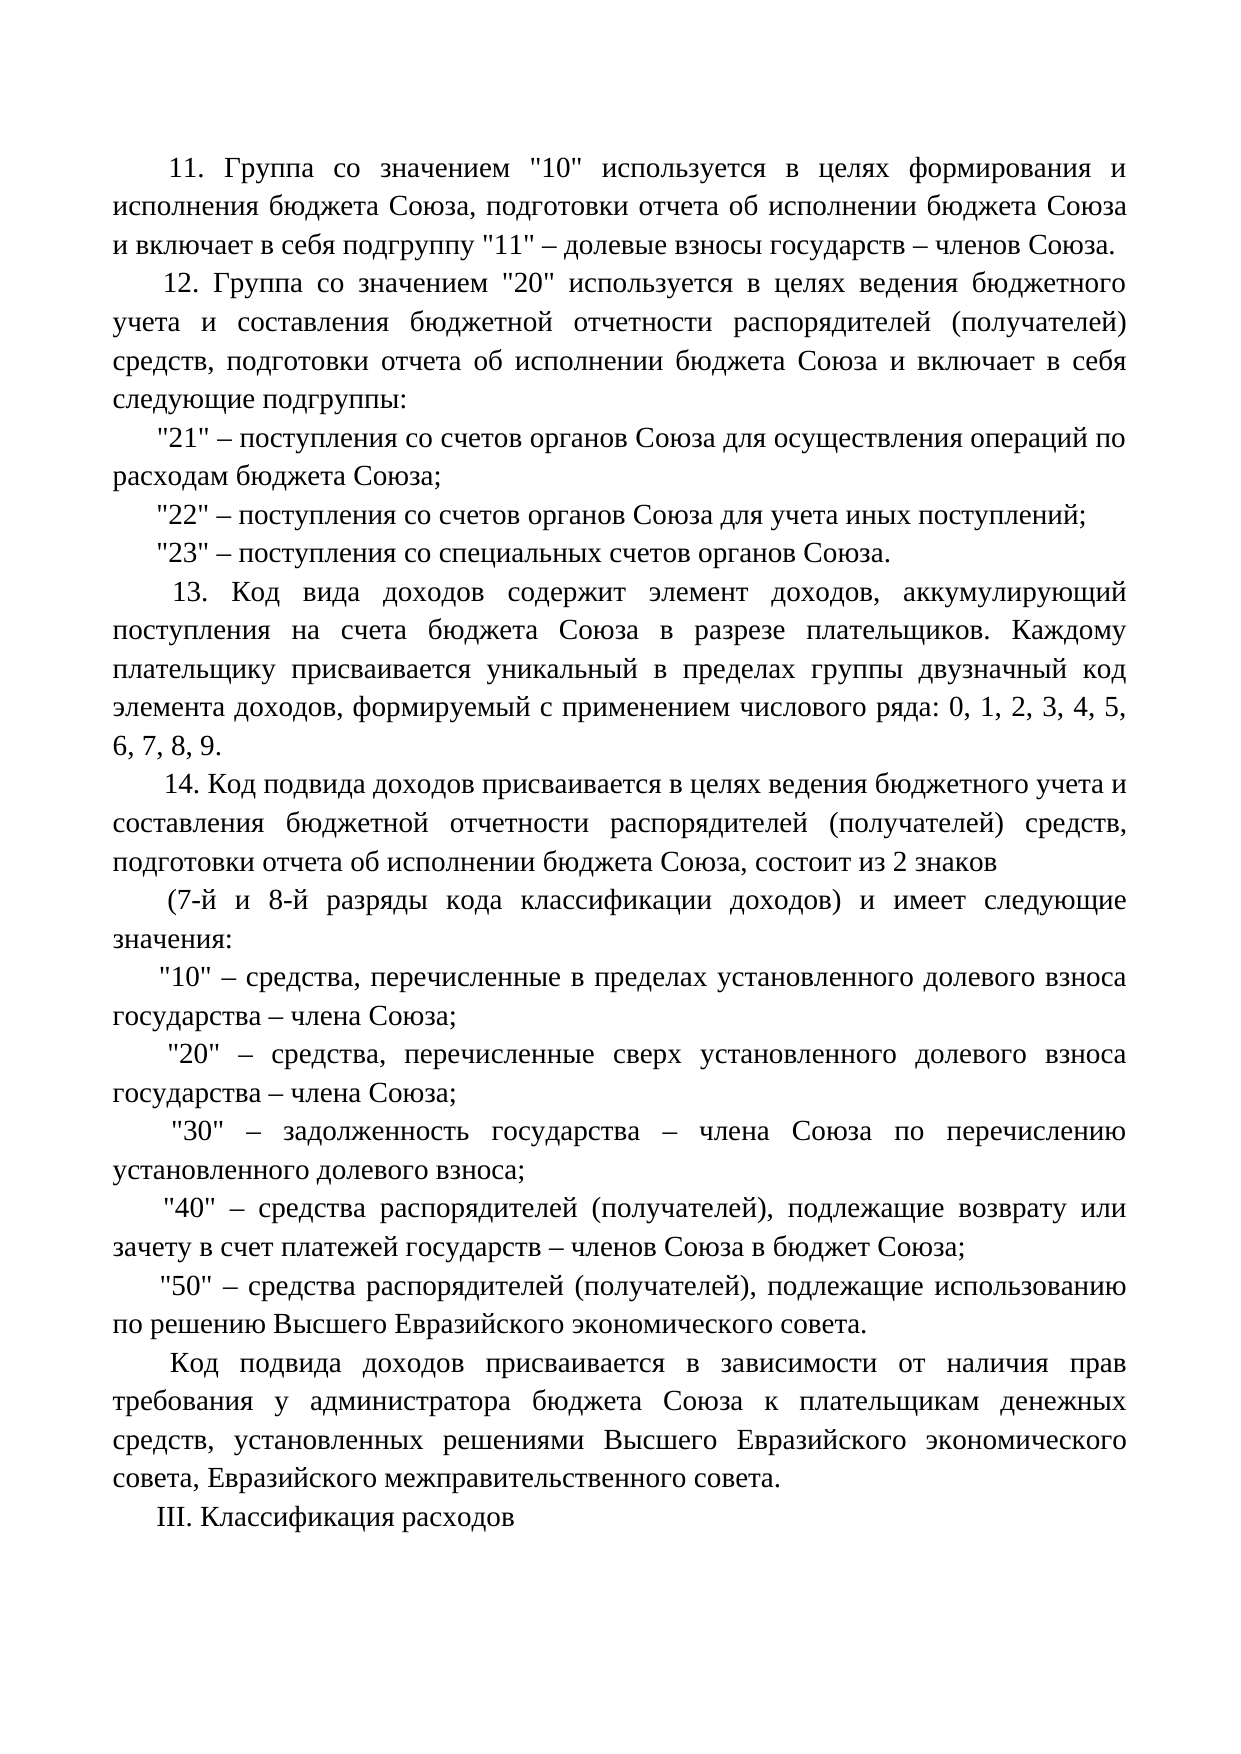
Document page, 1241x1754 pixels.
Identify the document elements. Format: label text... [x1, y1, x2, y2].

text 13. Код вида доходов содержит элемент доходов, аккумулирующий поступления на счета бюджета Союза в разрезе плательщиков. Каждому плательщику присваивается уникальный в пределах группы двузначный код элемента доходов, формируемый с применением числового ряда: 0, 1, 2, 3, 4, 5, 6, 7, 8, 9. [112, 574, 1128, 762]
text "22" – поступления со счетов органов Союза для учета иных поступлений; [112, 497, 1128, 530]
text (7-й и 8-й разряды кода классификации доходов) и имеет следующие значения: [112, 882, 1128, 954]
text 14. Код подвида доходов присваивается в целях ведения бюджетного учета и составления бюджетной отчетности распорядителей (получателей) средств, подготовки отчета об исполнении бюджета Союза, состоит из 2 знаков [112, 767, 1128, 877]
text "20" – средства, перечисленные сверх установленного долевого взноса государства – члена Союза; [112, 1036, 1128, 1108]
text Код подвида доходов присваивается в зависимости от наличия прав требования у администратора бюджета Союза к плательщикам денежных средств, установленных решениями Высшего Евразийского экономического совета, Евразийского межправительственного совета. [112, 1345, 1128, 1494]
text "21" – поступления со счетов органов Союза для осуществления операций по расходам бюджета Союза; [112, 420, 1128, 492]
text "50" – средства распорядителей (получателей), подлежащие использованию по решению Высшего Евразийского экономического совета. [112, 1268, 1128, 1340]
text "23" – поступления со специальных счетов органов Союза. [112, 535, 1128, 569]
text "10" – средства, перечисленные в пределах установленного долевого взноса государства – члена Союза; [112, 959, 1128, 1031]
text 12. Группа со значением "20" используется в целях ведения бюджетного учета и составления бюджетной отчетности распорядителей (получателей) средств, подготовки отчета об исполнении бюджета Союза и включает в себя следующие подгруппы: [112, 266, 1128, 415]
text "40" – средства распорядителей (получателей), подлежащие возврату или зачету в счет платежей государств – членов Союза в бюджет Союза; [112, 1191, 1128, 1263]
text III. Классификация расходов [112, 1499, 1128, 1532]
text "30" – задолженность государства – члена Союза по перечислению установленного долевого взноса; [112, 1113, 1128, 1186]
text 11. Группа со значением "10" используется в целях формирования и исполнения бюджета Союза, подготовки отчета об исполнении бюджета Союза и включает в себя подгруппу "11" – долевые взносы государств – членов Союза. [112, 150, 1128, 261]
